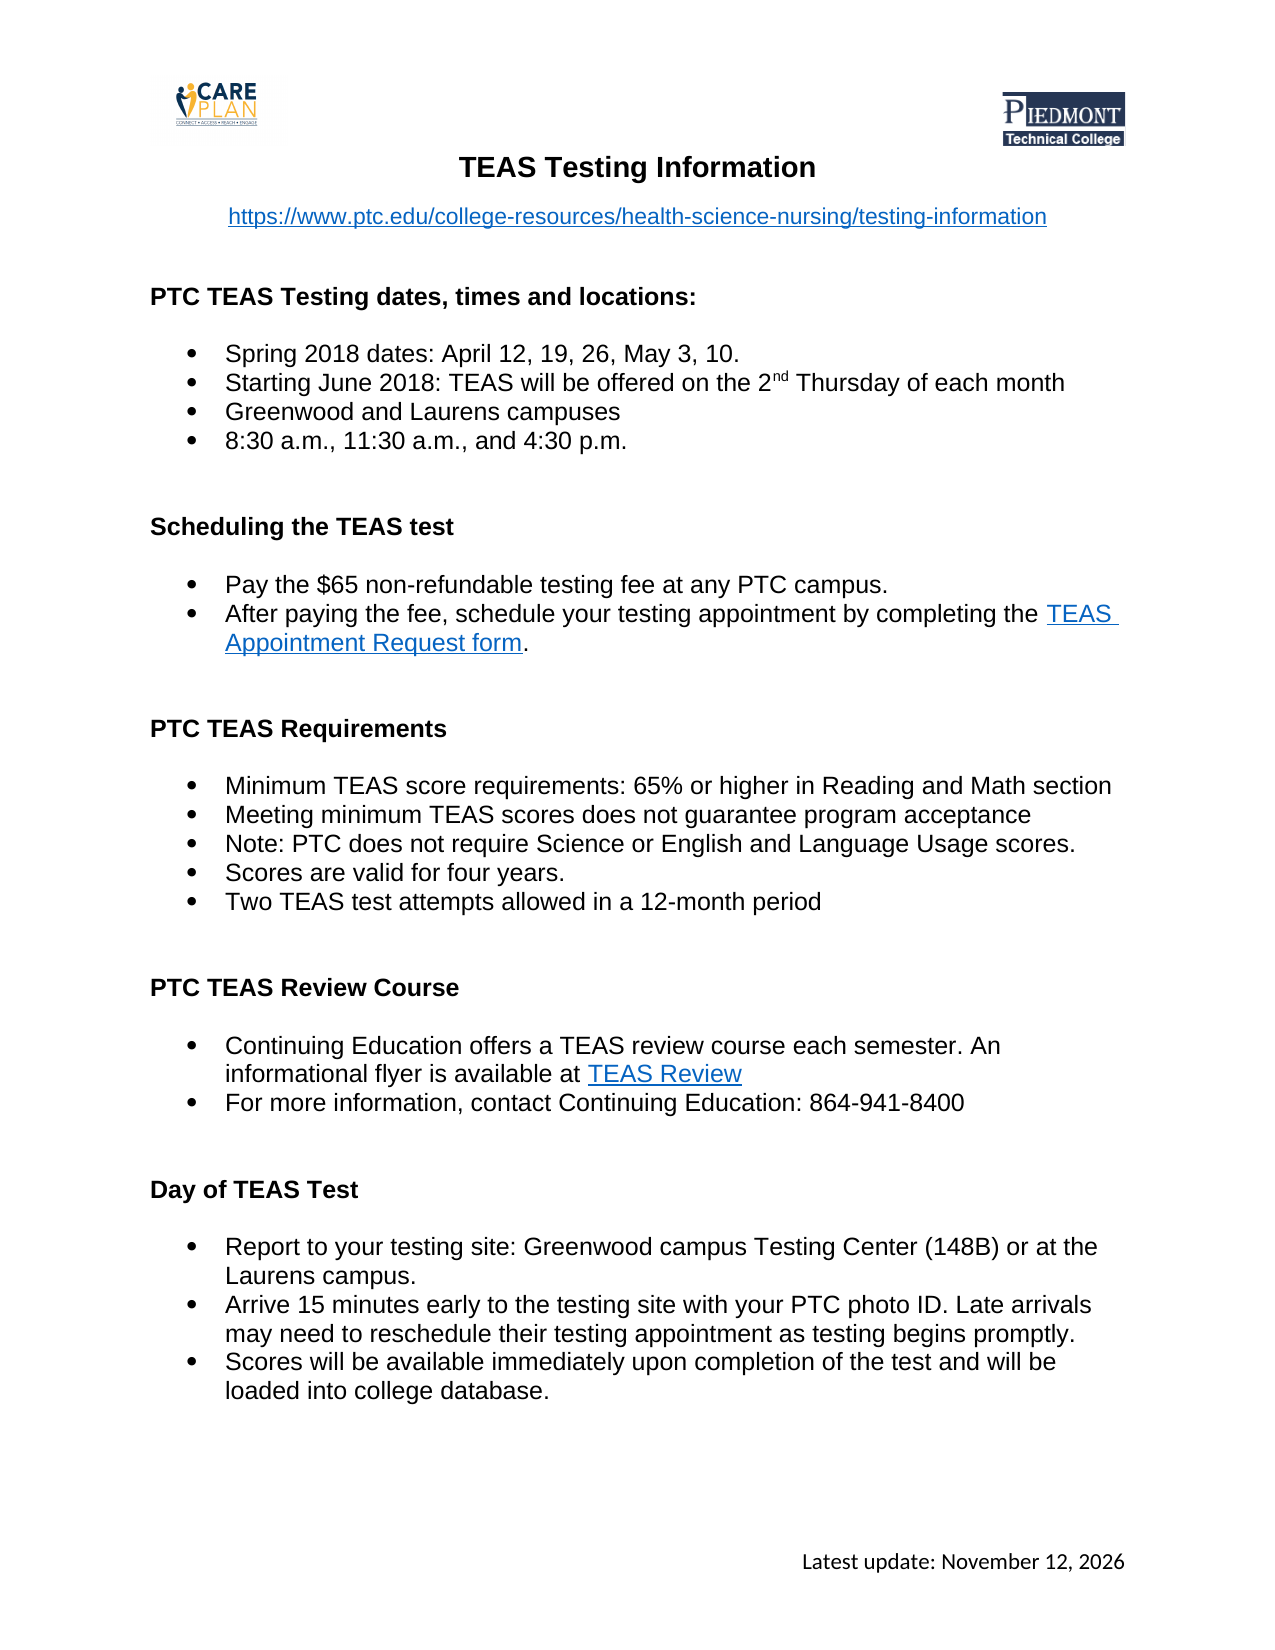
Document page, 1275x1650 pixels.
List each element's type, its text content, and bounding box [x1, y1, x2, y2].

list For more information, contact Continuing Education: 864-941-8400 [187, 1088, 1125, 1117]
list Greenwood and Laurens campuses [187, 397, 1125, 426]
text PTC TEAS Requirements [150, 714, 1125, 743]
list Two TEAS test attempts allowed in a 12-month period [187, 887, 1125, 916]
text Scheduling the TEAS test [150, 512, 1125, 541]
text Day of TEAS Test [150, 1174, 1125, 1203]
list Scores will be available immediately upon completion of the test and will be loaded into college database. [187, 1347, 1125, 1405]
list Minimum TEAS score requirements: 65% or higher in Reading and Math section [187, 771, 1125, 800]
list Scores are valid for four years. [187, 858, 1125, 887]
picture [1002, 92, 1125, 146]
text https://www.ptc.edu/college-resources/health-science-nursing/testing-information [150, 203, 1125, 229]
text TEAS Testing Information [150, 150, 1125, 183]
list Note: PTC does not require Science or English and Language Usage scores. [187, 829, 1125, 858]
text PTC TEAS Review Course [150, 973, 1125, 1002]
list Continuing Education offers a TEAS review course each semester. An informational flyer is available at TEAS Review [187, 1031, 1125, 1088]
list Report to your testing site: Greenwood campus Testing Center (148B) or at the Laurens campus. [187, 1232, 1125, 1290]
picture [150, 75, 289, 146]
list After paying the fee, schedule your testing appointment by completing the TEAS Appointment Request form. [187, 599, 1125, 656]
text PTC TEAS Testing dates, times and locations: [150, 282, 1125, 311]
list 8:30 a.m., 11:30 a.m., and 4:30 p.m. [187, 426, 1125, 455]
list Pay the $65 non-refundable testing fee at any PTC campus. [187, 570, 1125, 599]
list Arrive 15 minutes early to the testing site with your PTC photo ID. Late arrivals may need to reschedule their testing appointment as testing begins promptly. [187, 1290, 1125, 1347]
list Spring 2018 dates: April 12, 19, 26, May 3, 10. [187, 339, 1125, 368]
list Starting June 2018: TEAS will be offered on the 2nd Thursday of each month [187, 368, 1125, 397]
list Meeting minimum TEAS scores does not guarantee program acceptance [187, 800, 1125, 829]
